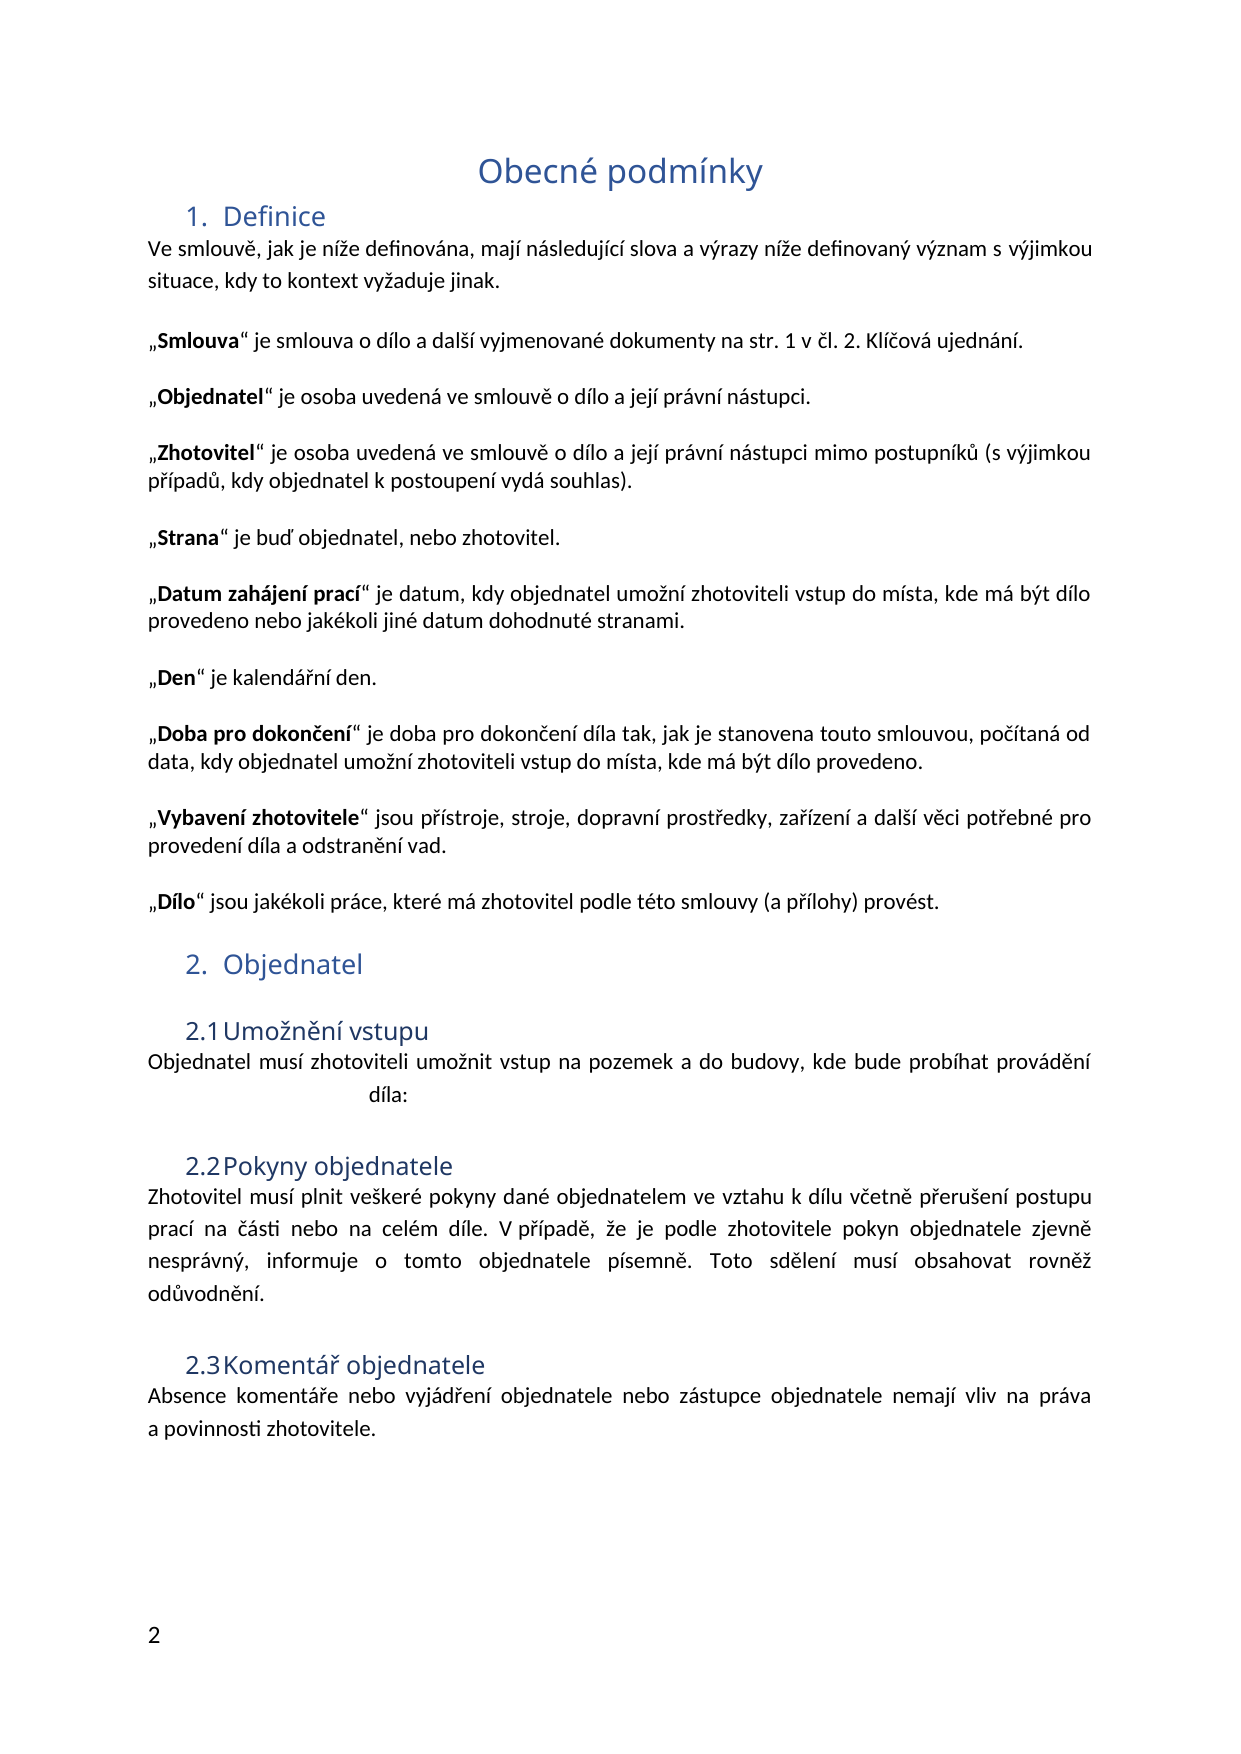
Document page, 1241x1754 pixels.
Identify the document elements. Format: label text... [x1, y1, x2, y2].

text „Dílo“ jsou jakékoli práce, které má zhotovitel podle této smlouvy (a přílohy) provést. [148, 887, 1093, 915]
text „Objednatel“ je osoba uvedená ve smlouvě o dílo a její právní nástupci. [148, 382, 1093, 411]
text „Smlouva“ je smlouva o dílo a další vyjmenované dokumenty na str. 1 v čl. 2. Klíčová ujednání. [148, 326, 1093, 354]
text „Datum zahájení prací“ je datum, kdy objednatel umožní zhotoviteli vstup do místa, kde má být dílo provedeno nebo jakékoli jiné datum dohodnuté stranami. [148, 579, 1093, 635]
text „Zhotovitel“ je osoba uvedená ve smlouvě o dílo a její právní nástupci mimo postupníků (s výjimkou případů, kdy objednatel k postoupení vydá souhlas). [148, 438, 1093, 494]
subtitle Objednatel [185, 946, 1093, 983]
subtitle Pokyny objednatele [185, 1148, 1093, 1182]
text „Vybavení zhotovitele“ jsou přístroje, stroje, dopravní prostředky, zařízení a další věci potřebné pro provedení díla a odstranění vad. [148, 803, 1093, 859]
subtitle Umožnění vstupu [185, 1013, 1093, 1047]
subtitle Komentář objednatele [185, 1347, 1093, 1381]
text „Den“ je kalendářní den. [148, 663, 1093, 691]
text Objednatel musí zhotoviteli umožnit vstup na pozemek a do budovy, kde bude probíhat provádění díla: [148, 1047, 1093, 1108]
text Absence komentáře nebo vyjádření objednatele nebo zástupce objednatele nemají vliv na práva a povinnosti zhotovitele. [148, 1381, 1093, 1442]
subtitle Definice [185, 197, 1093, 234]
text Ve smlouvě, jak je níže definována, mají následující slova a výrazy níže definovaný význam s výjimkou situace, kdy to kontext vyžaduje jinak. [148, 234, 1093, 294]
text Zhotovitel musí plnit veškeré pokyny dané objednatelem ve vztahu k dílu včetně přerušení postupu prací na části nebo na celém díle. V případě, že je podle zhotovitele pokyn objednatele zjevně nesprávný, informuje o tomto objednatele písemně. Toto sdělení musí obsahovat rovněž odůvodnění. [148, 1182, 1093, 1307]
subtitle Obecné podmínky [148, 148, 1093, 193]
text „Doba pro dokončení“ je doba pro dokončení díla tak, jak je stanovena touto smlouvou, počítaná od data, kdy objednatel umožní zhotoviteli vstup do místa, kde má být dílo provedeno. [148, 719, 1093, 775]
text „Strana“ je buď objednatel, nebo zhotovitel. [148, 523, 1093, 551]
